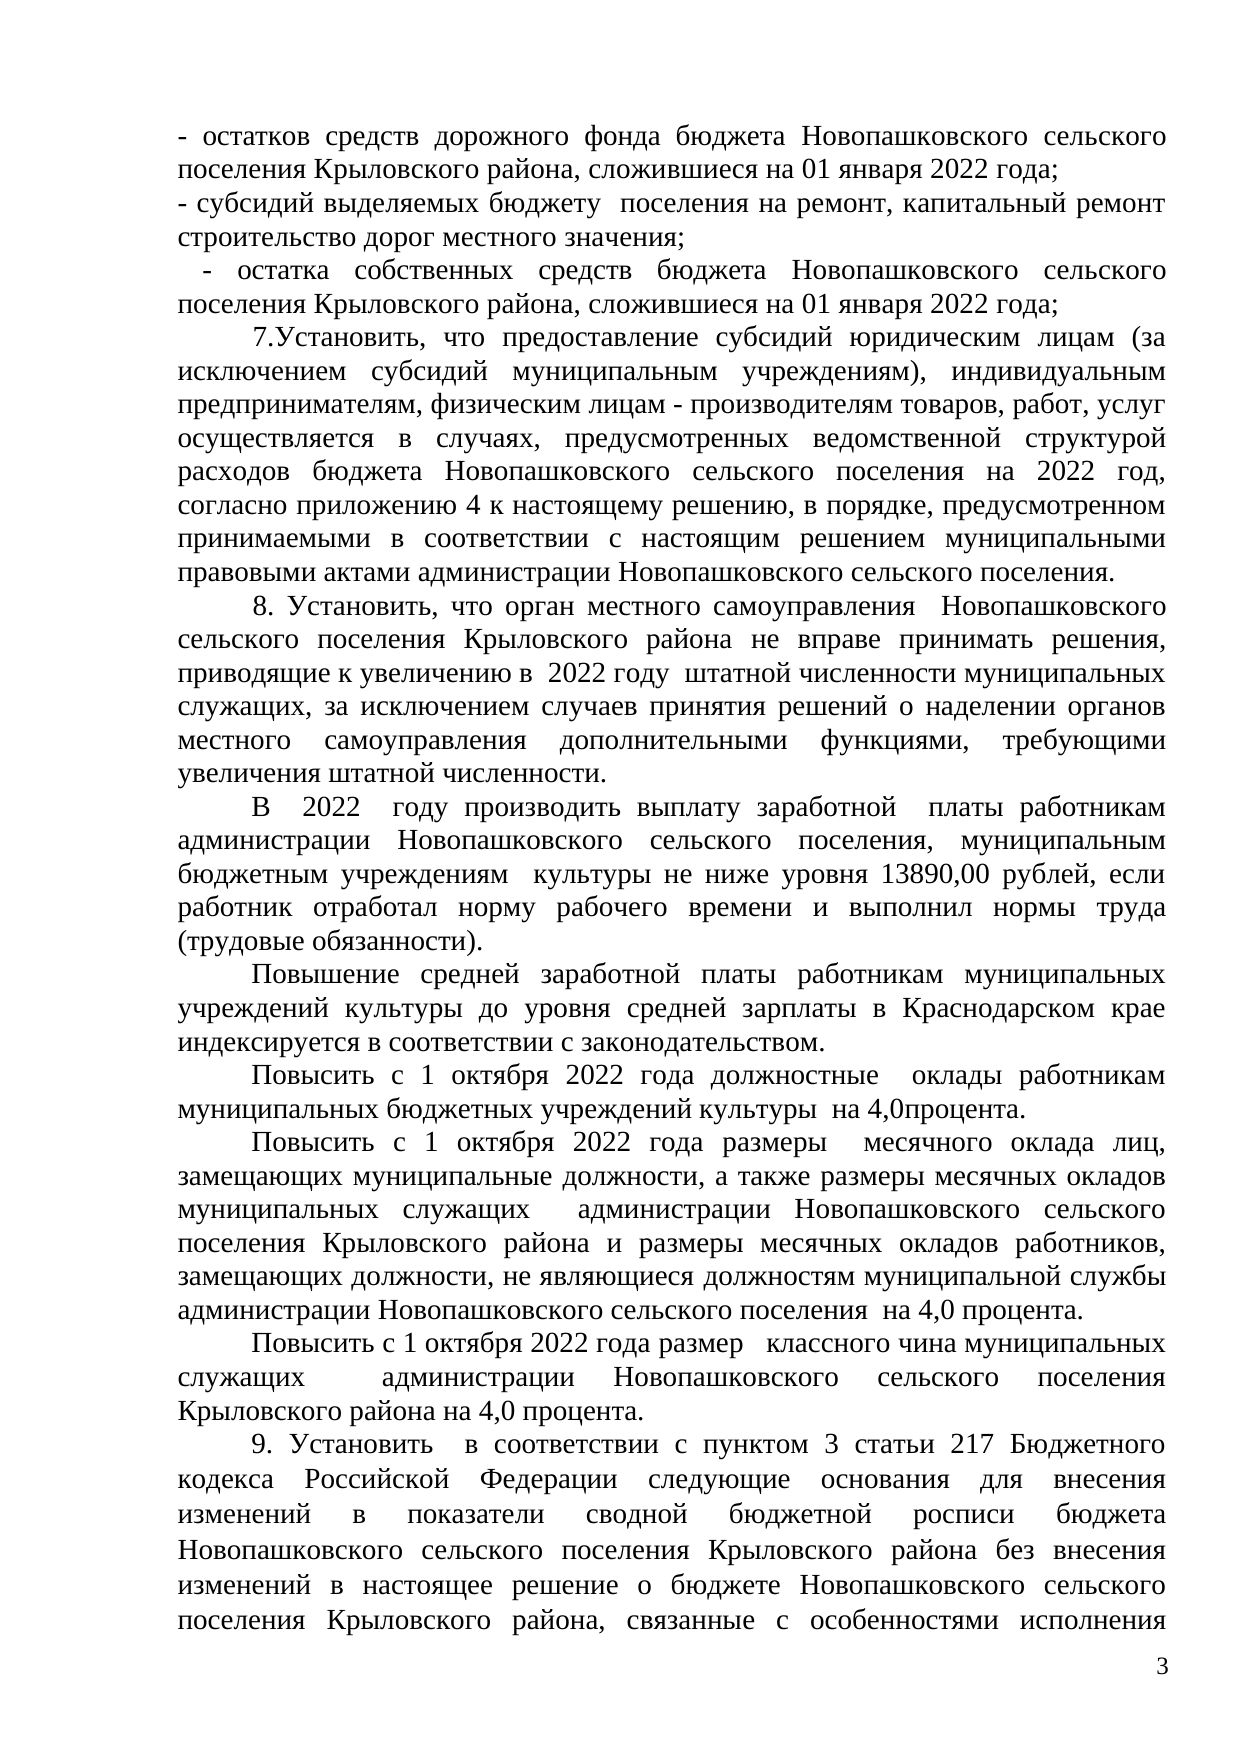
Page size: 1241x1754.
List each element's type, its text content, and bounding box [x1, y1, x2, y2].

text В 2022 году производить выплату заработной платы работникам администрации Новопашковского сельского поселения, муниципальным бюджетным учреждениям культуры не ниже уровня 13890,00 рублей, если работник отработал норму рабочего времени и выполнил нормы труда (трудовые обязанности). [177, 789, 1167, 957]
text Повысить с 1 октября 2022 года размер классного чина муниципальных служащих администрации Новопашковского сельского поселения Крыловского района на 4,0 процента. [177, 1326, 1167, 1426]
text Повысить с 1 октября 2022 года размеры месячного оклада лиц, замещающих муниципальные должности, а также размеры месячных окладов муниципальных служащих администрации Новопашковского сельского поселения Крыловского района и размеры месячных окладов работников, замещающих должности, не являющиеся должностям муниципальной службы администрации Новопашковского сельского поселения на 4,0 процента. [177, 1124, 1167, 1326]
text Повысить с 1 октября 2022 года должностные оклады работникам муниципальных бюджетных учреждений культуры на 4,0процента. [177, 1057, 1167, 1124]
text - остатков средств дорожного фонда бюджета Новопашковского сельского поселения Крыловского района, сложившиеся на 01 января 2022 года; [177, 118, 1167, 185]
text 8. Установить, что орган местного самоуправления Новопашковского сельского поселения Крыловского района не вправе принимать решения, приводящие к увеличению в 2022 году штатной численности муниципальных служащих, за исключением случаев принятия решений о наделении органов местного самоуправления дополнительными функциями, требующими увеличения штатной численности. [177, 588, 1167, 789]
text - остатка собственных средств бюджета Новопашковского сельского поселения Крыловского района, сложившиеся на 01 января 2022 года; [177, 252, 1167, 319]
text 7.Установить, что предоставление субсидий юридическим лицам (за исключением субсидий муниципальным учреждениям), индивидуальным предпринимателям, физическим лицам - производителям товаров, работ, услуг осуществляется в случаях, предусмотренных ведомственной структурой расходов бюджета Новопашковского сельского поселения на 2022 год, согласно приложению 4 к настоящему решению, в порядке, предусмотренном принимаемыми в соответствии с настоящим решением муниципальными правовыми актами администрации Новопашковского сельского поселения. [177, 319, 1167, 588]
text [177, 1426, 1167, 1636]
text Повышение средней заработной платы работникам муниципальных учреждений культуры до уровня средней зарплаты в Краснодарском крае индексируется в соответствии с законодательством. [177, 957, 1167, 1057]
text - субсидий выделяемых бюджету поселения на ремонт, капитальный ремонт строительство дорог местного значения; [177, 185, 1167, 252]
